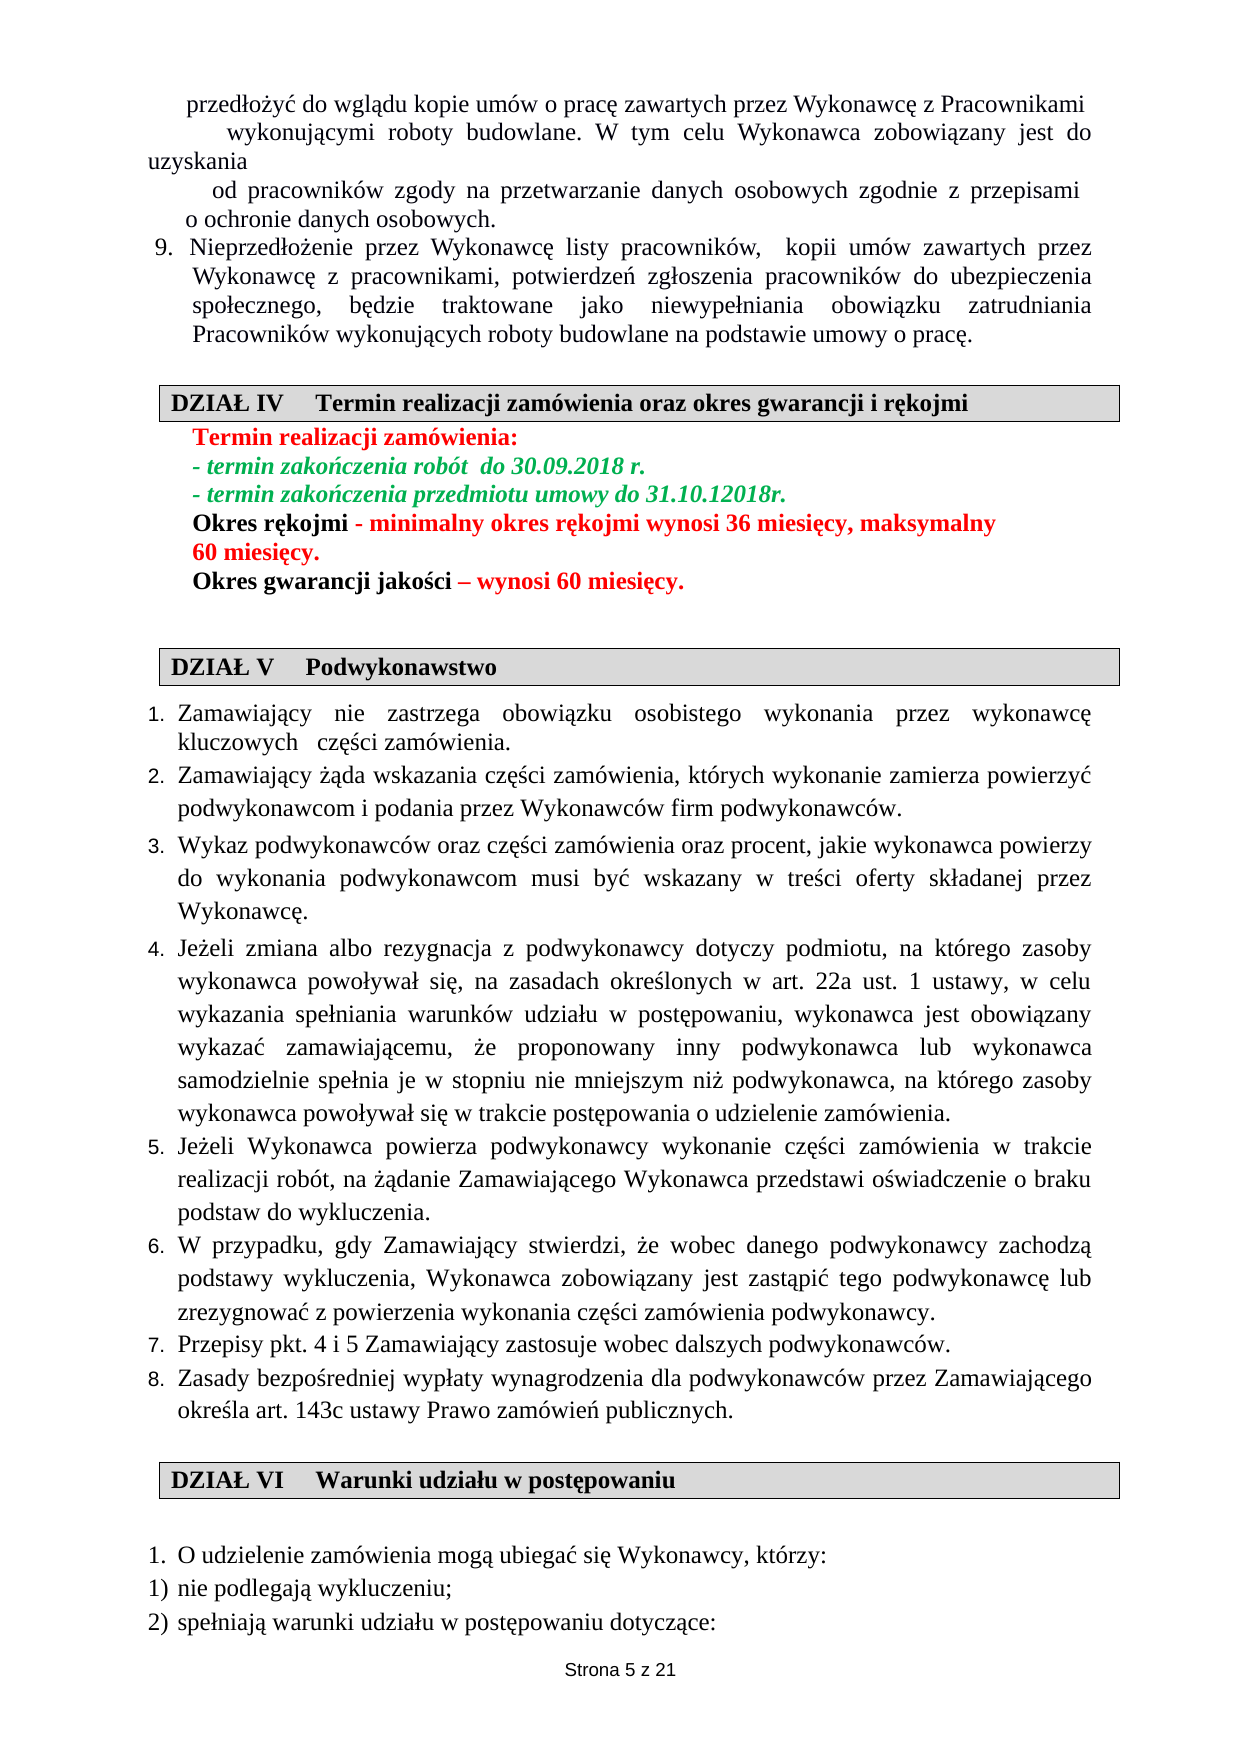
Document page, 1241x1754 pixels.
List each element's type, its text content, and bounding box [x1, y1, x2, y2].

list Zasady bezpośredniej wypłaty wynagrodzenia dla podwykonawców przez Zamawiającego określa art. 143c ustawy Prawo zamówień publicznych. [148, 1363, 1092, 1424]
list Zamawiający żąda wskazania części zamówienia, których wykonanie zamierza powierzyć podwykonawcom i podania przez Wykonawców firm podwykonawców. [148, 760, 1092, 822]
text Okres gwarancji jakości – wynosi 60 miesięcy. [192, 566, 1092, 594]
list Zamawiający nie zastrzega obowiązku osobistego wykonania przez wykonawcę kluczowych części zamówienia. [148, 698, 1092, 756]
table_header DZIAŁ IV Termin realizacji zamówienia oraz okres gwarancji i rękojmi [160, 386, 1119, 421]
text Termin realizacji zamówienia: - termin zakończenia robót do 30.09.2018 r. [192, 422, 1092, 479]
list O udzielenie zamówienia mogą ubiegać się Wykonawcy, którzy: [148, 1541, 1092, 1569]
text - termin zakończenia przedmiotu umowy do 31.10.12018r. [192, 479, 1092, 508]
list W przypadku, gdy Zamawiający stwierdzi, że wobec danego podwykonawcy zachodzą podstawy wykluczenia, Wykonawca zobowiązany jest zastąpić tego podwykonawcę lub zrezygnować z powierzenia wykonania części zamówienia podwykonawcy. [148, 1231, 1092, 1325]
list Przepisy pkt. 4 i 5 Zamawiający zastosuje wobec dalszych podwykonawców. [148, 1329, 1092, 1358]
list Nieprzedłożenie przez Wykonawcę listy pracowników, kopii umów zawartych przez Wykonawcę z pracownikami, potwierdzeń zgłoszenia pracowników do ubezpieczenia społecznego, będzie traktowane jako niewypełniania obowiązku zatrudniania Pracowników wykonujących roboty budowlane na podstawie umowy o pracę. [154, 232, 1092, 347]
table_header DZIAŁ V Podwykonawstwo [160, 649, 1119, 685]
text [148, 89, 1092, 232]
list Jeżeli zmiana albo rezygnacja z podwykonawcy dotyczy podmiotu, na którego zasoby wykonawca powoływał się, na zasadach określonych w art. 22a ust. 1 ustawy, w celu wykazania spełniania warunków udziału w postępowaniu, wykonawca jest obowiązany wykazać zamawiającemu, że proponowany inny podwykonawca lub wykonawca samodzielnie spełnia je w stopniu nie mniejszym niż podwykonawca, na którego zasoby wykonawca powoływał się w trakcie postępowania o udzielenie zamówienia. [148, 933, 1092, 1127]
list Wykaz podwykonawców oraz części zamówienia oraz procent, jakie wykonawca powierzy do wykonania podwykonawcom musi być wskazany w treści oferty składanej przez Wykonawcę. [148, 830, 1092, 925]
list Jeżeli Wykonawca powierza podwykonawcy wykonanie części zamówienia w trakcie realizacji robót, na żądanie Zamawiającego Wykonawca przedstawi oświadczenie o braku podstaw do wykluczenia. [148, 1131, 1092, 1226]
list nie podlegają wykluczeniu; [148, 1573, 1078, 1602]
text Okres rękojmi - minimalny okres rękojmi wynosi 36 miesięcy, maksymalny 60 miesięcy. [192, 508, 1092, 566]
table_header DZIAŁ VI Warunki udziału w postępowaniu [160, 1463, 1119, 1498]
list spełniają warunki udziału w postępowaniu dotyczące: [148, 1607, 1078, 1635]
